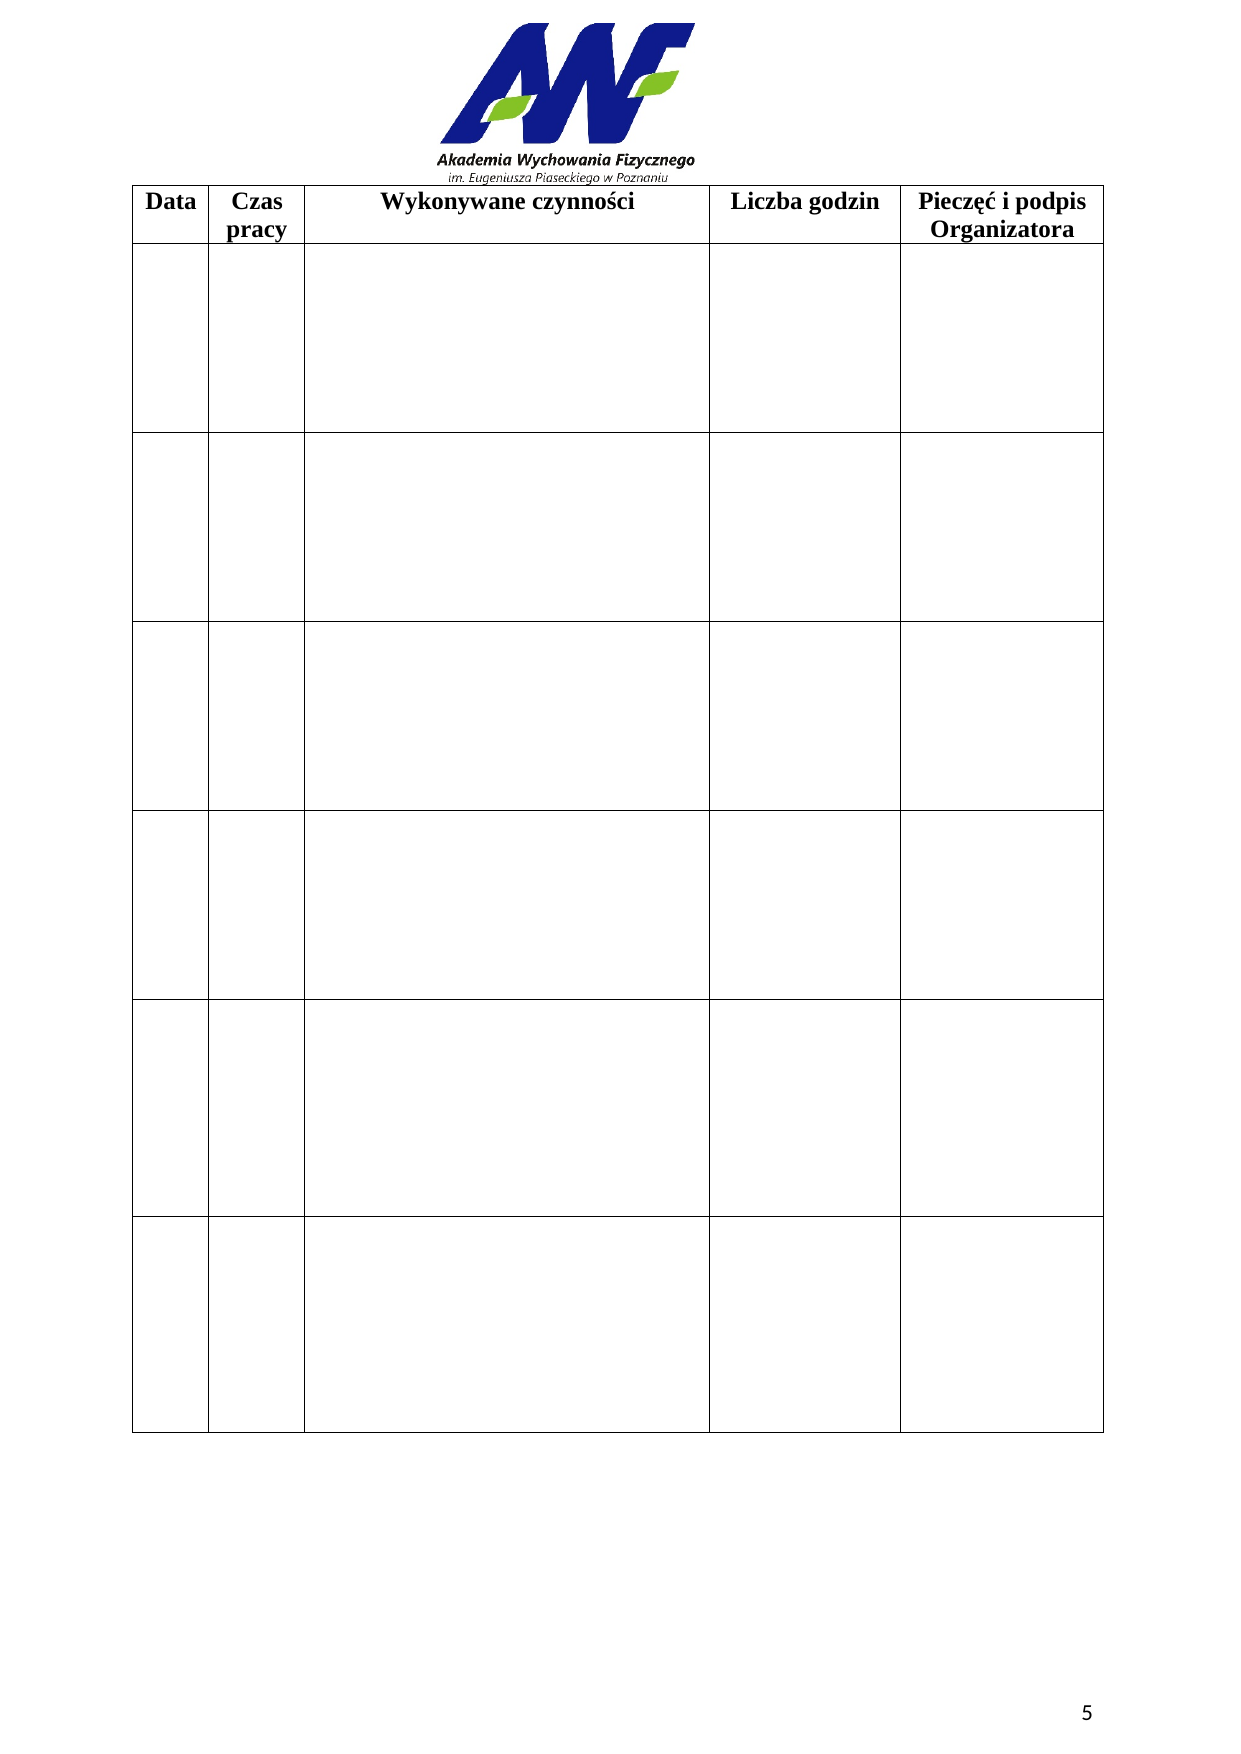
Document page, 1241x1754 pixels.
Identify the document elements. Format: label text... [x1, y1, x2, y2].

table_cell [901, 244, 1103, 432]
table_cell [710, 811, 900, 999]
table_cell [901, 1000, 1103, 1216]
table_cell [209, 622, 304, 810]
table_cell [209, 1217, 304, 1432]
table_header Wykonywane czynności [305, 186, 709, 243]
table_cell [209, 433, 304, 621]
table_cell [710, 433, 900, 621]
table_cell [710, 244, 900, 432]
table_cell [901, 622, 1103, 810]
table_cell [901, 811, 1103, 999]
table_cell [305, 1000, 709, 1216]
table_cell [209, 1000, 304, 1216]
table_cell [305, 622, 709, 810]
table_cell [305, 244, 709, 432]
table_cell [133, 811, 208, 999]
table_cell [305, 811, 709, 999]
table_cell [133, 622, 208, 810]
table_cell [209, 244, 304, 432]
table_cell [710, 1000, 900, 1216]
table_cell [305, 1217, 709, 1432]
table_cell [209, 811, 304, 999]
table_cell [710, 1217, 900, 1432]
table_cell [133, 244, 208, 432]
table_header Liczba godzin [710, 186, 900, 243]
table_cell [133, 433, 208, 621]
table_cell [901, 1217, 1103, 1432]
table_cell [901, 433, 1103, 621]
table_cell [133, 1000, 208, 1216]
table_cell [133, 1217, 208, 1432]
table_cell [305, 433, 709, 621]
table_cell [710, 622, 900, 810]
table_header Pieczęć i podpis Organizatora [901, 186, 1103, 243]
picture [437, 23, 695, 185]
table_header Czas pracy [209, 186, 304, 243]
table_header Data [133, 186, 208, 243]
